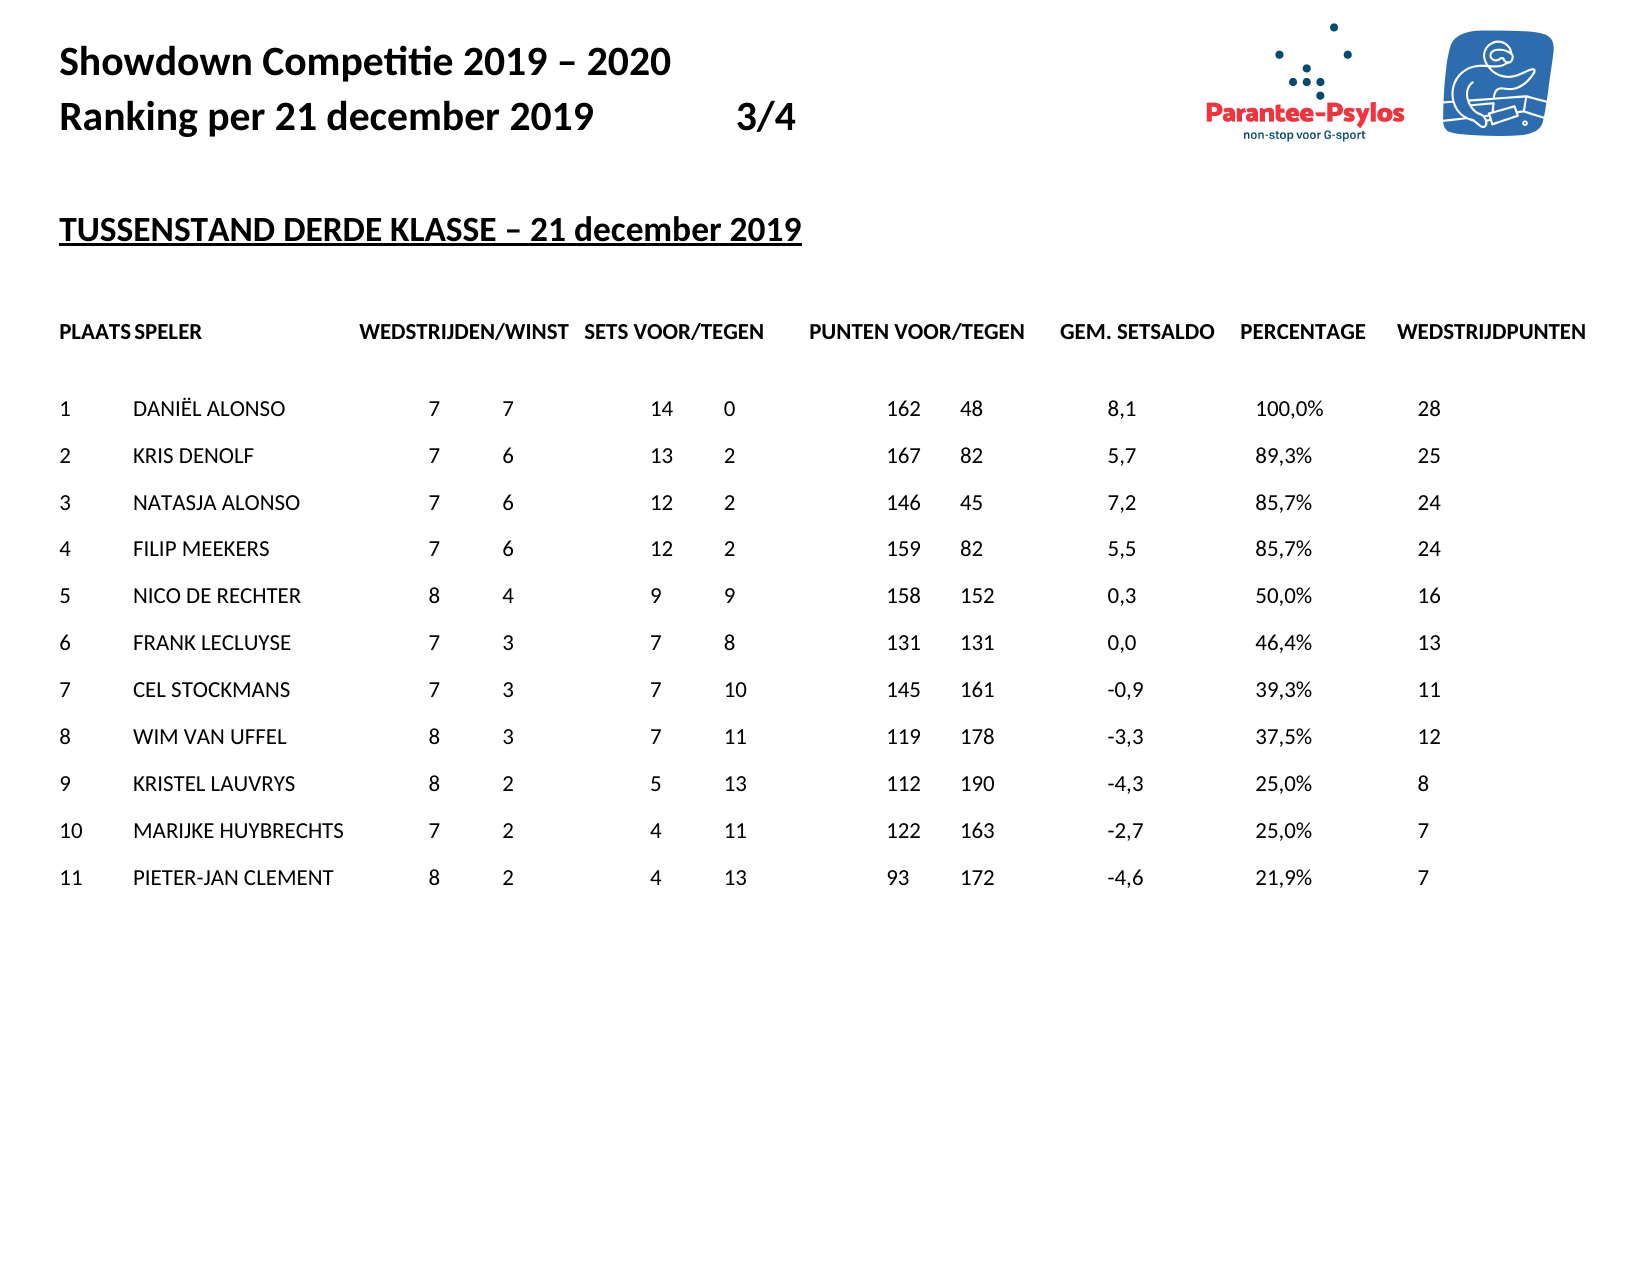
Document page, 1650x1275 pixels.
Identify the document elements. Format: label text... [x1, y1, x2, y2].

text 2 KRIS DENOLF 7 6 13 2 167 82 5,7 89,3% 25 [59, 441, 1591, 469]
text 5 NICO DE RECHTER 8 4 9 9 158 152 0,3 50,0% 16 [59, 581, 1591, 609]
text 10 MARIJKE HUYBRECHTS 7 2 4 11 122 163 -2,7 25,0% 7 [59, 816, 1591, 844]
text 3 NATASJA ALONSO 7 6 12 2 146 45 7,2 85,7% 24 [59, 488, 1591, 516]
text 8 WIM VAN UFFEL 8 3 7 11 119 178 -3,3 37,5% 12 [59, 722, 1591, 750]
text PLAATS SPELER WEDSTRIJDEN/WINST SETS VOOR/TEGEN PUNTEN VOOR/TEGEN GEM. SETSALDO PERCENTAGE WEDSTRIJDPUNTEN [59, 317, 1591, 375]
text 11 PIETER-JAN CLEMENT 8 2 4 13 93 172 -4,6 21,9% 7 [59, 863, 1591, 891]
text TUSSENSTAND DERDE KLASSE – 21 december 2019 [59, 160, 1591, 250]
text 6 FRANK LECLUYSE 7 3 7 8 131 131 0,0 46,4% 13 [59, 628, 1591, 656]
text 4 FILIP MEEKERS 7 6 12 2 159 82 5,5 85,7% 24 [59, 534, 1591, 562]
text 9 KRISTEL LAUVRYS 8 2 5 13 112 190 -4,3 25,0% 8 [59, 769, 1591, 797]
text 7 CEL STOCKMANS 7 3 7 10 145 161 -0,9 39,3% 11 [59, 675, 1591, 703]
picture [1188, 7, 1583, 159]
text 1 DANIËL ALONSO 7 7 14 0 162 48 8,1 100,0% 28 [59, 394, 1591, 422]
